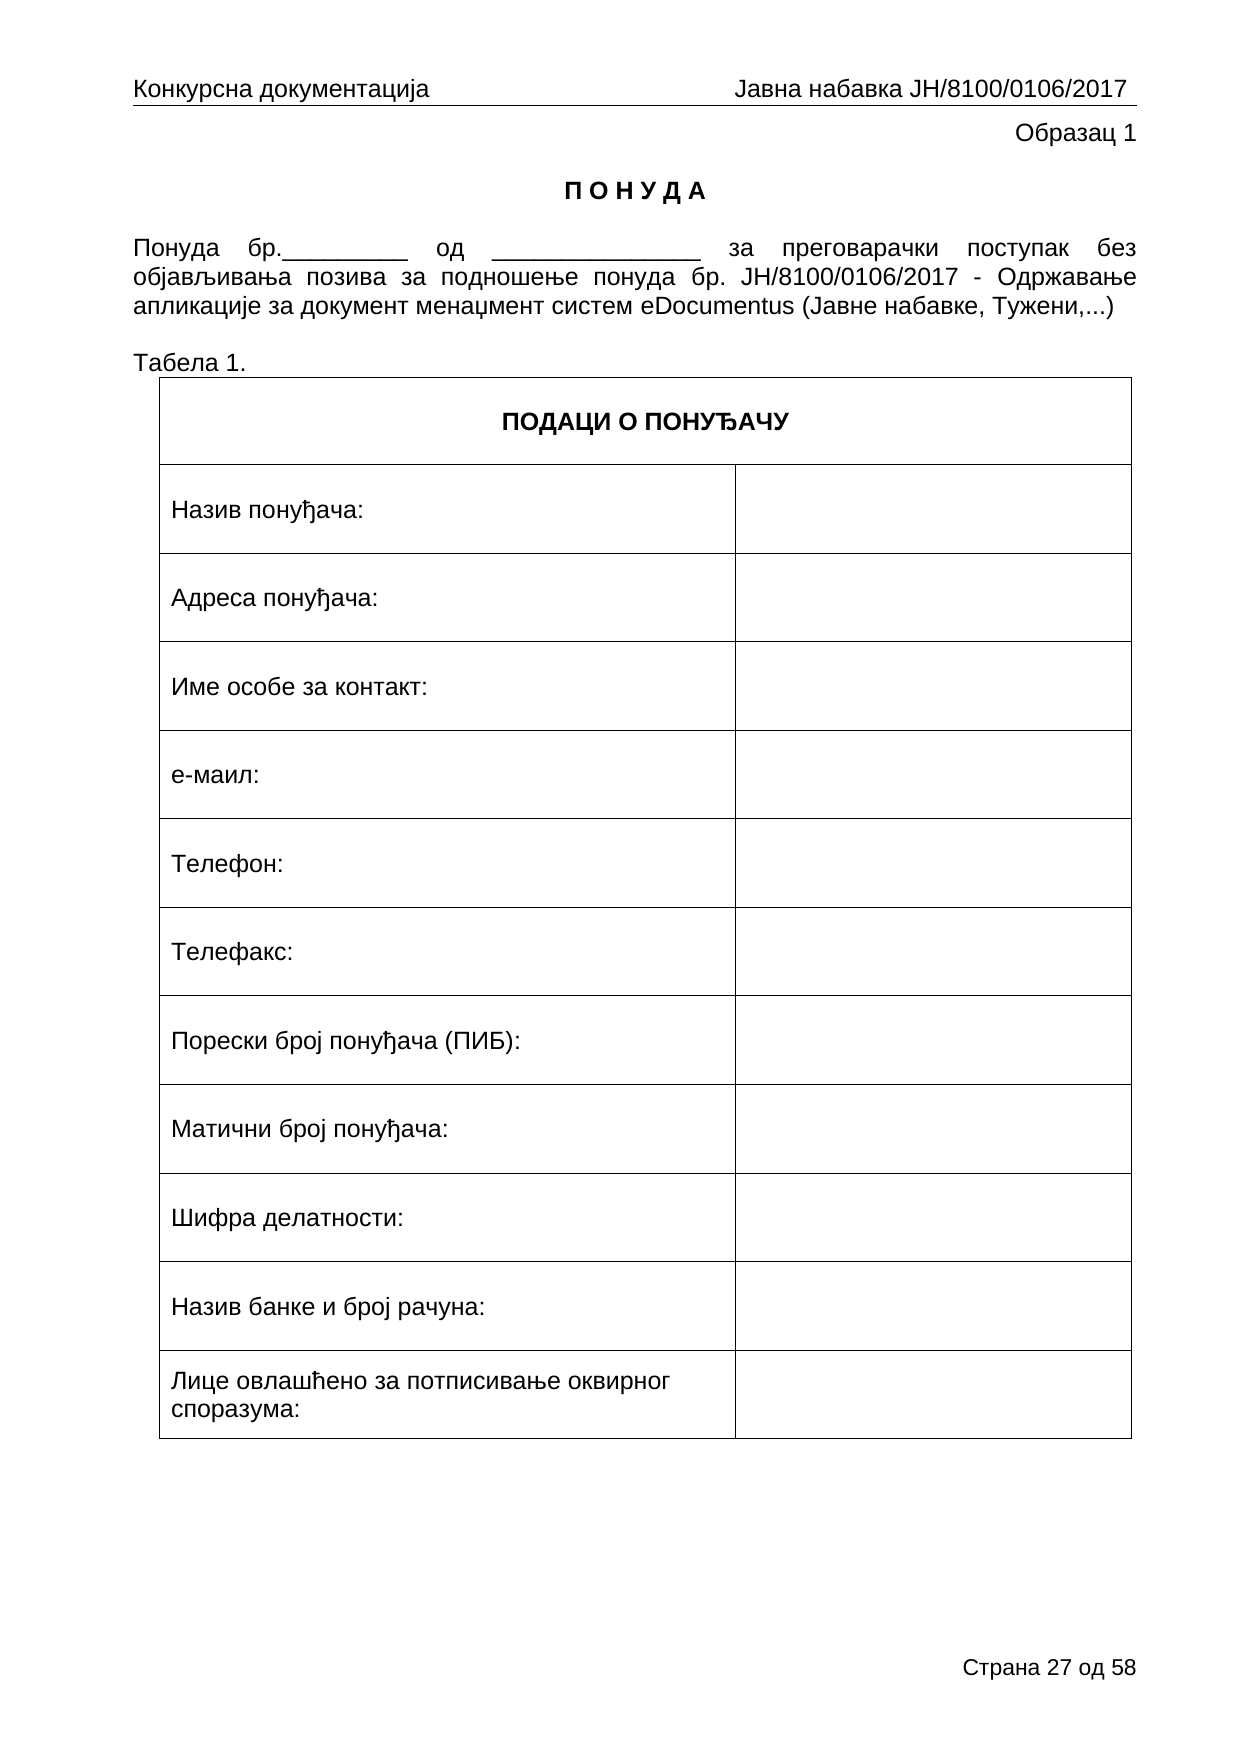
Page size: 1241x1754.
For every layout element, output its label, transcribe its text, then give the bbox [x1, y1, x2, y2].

text Табела 1. [133, 348, 1137, 377]
table_cell Матични број понуђача: [160, 1085, 735, 1172]
table_cell Назив понуђача: [160, 465, 735, 553]
text Понуда бр._________ од _______________ за преговарачки поступак без објављивања позива за подношење понуда бр. ЈН/8100/0106/2017 - Одржавање апликације за документ менаџмент систем eDocumentus (Јавне набавке, Тужени,...) [133, 233, 1137, 319]
table_cell [736, 1351, 1131, 1438]
table_cell е-маил: [160, 731, 735, 818]
table_cell [736, 819, 1131, 907]
table_cell Назив банке и број рачуна: [160, 1262, 735, 1349]
table_cell Адреса понуђача: [160, 554, 735, 641]
table_header ПОДАЦИ О ПОНУЂАЧУ [160, 378, 1131, 464]
table_cell [736, 1262, 1131, 1349]
table_cell Телефон: [160, 819, 735, 907]
table_cell [736, 731, 1131, 818]
table_cell [736, 1174, 1131, 1261]
table_cell [736, 1085, 1131, 1172]
table_cell Телефакс: [160, 908, 735, 995]
table_cell Порески број понуђача (ПИБ): [160, 996, 735, 1084]
table_cell [736, 465, 1131, 553]
table_cell [736, 554, 1131, 641]
table_cell Шифра делатности: [160, 1174, 735, 1261]
table_cell [736, 642, 1131, 730]
text Образац 1 [958, 118, 1137, 147]
text П О Н У Д А [133, 176, 1137, 204]
table_cell Лице овлашћено за потписивање оквирног споразума: [160, 1351, 735, 1438]
table_cell [736, 908, 1131, 995]
table_cell Име особе за контакт: [160, 642, 735, 730]
table_cell [736, 996, 1131, 1084]
